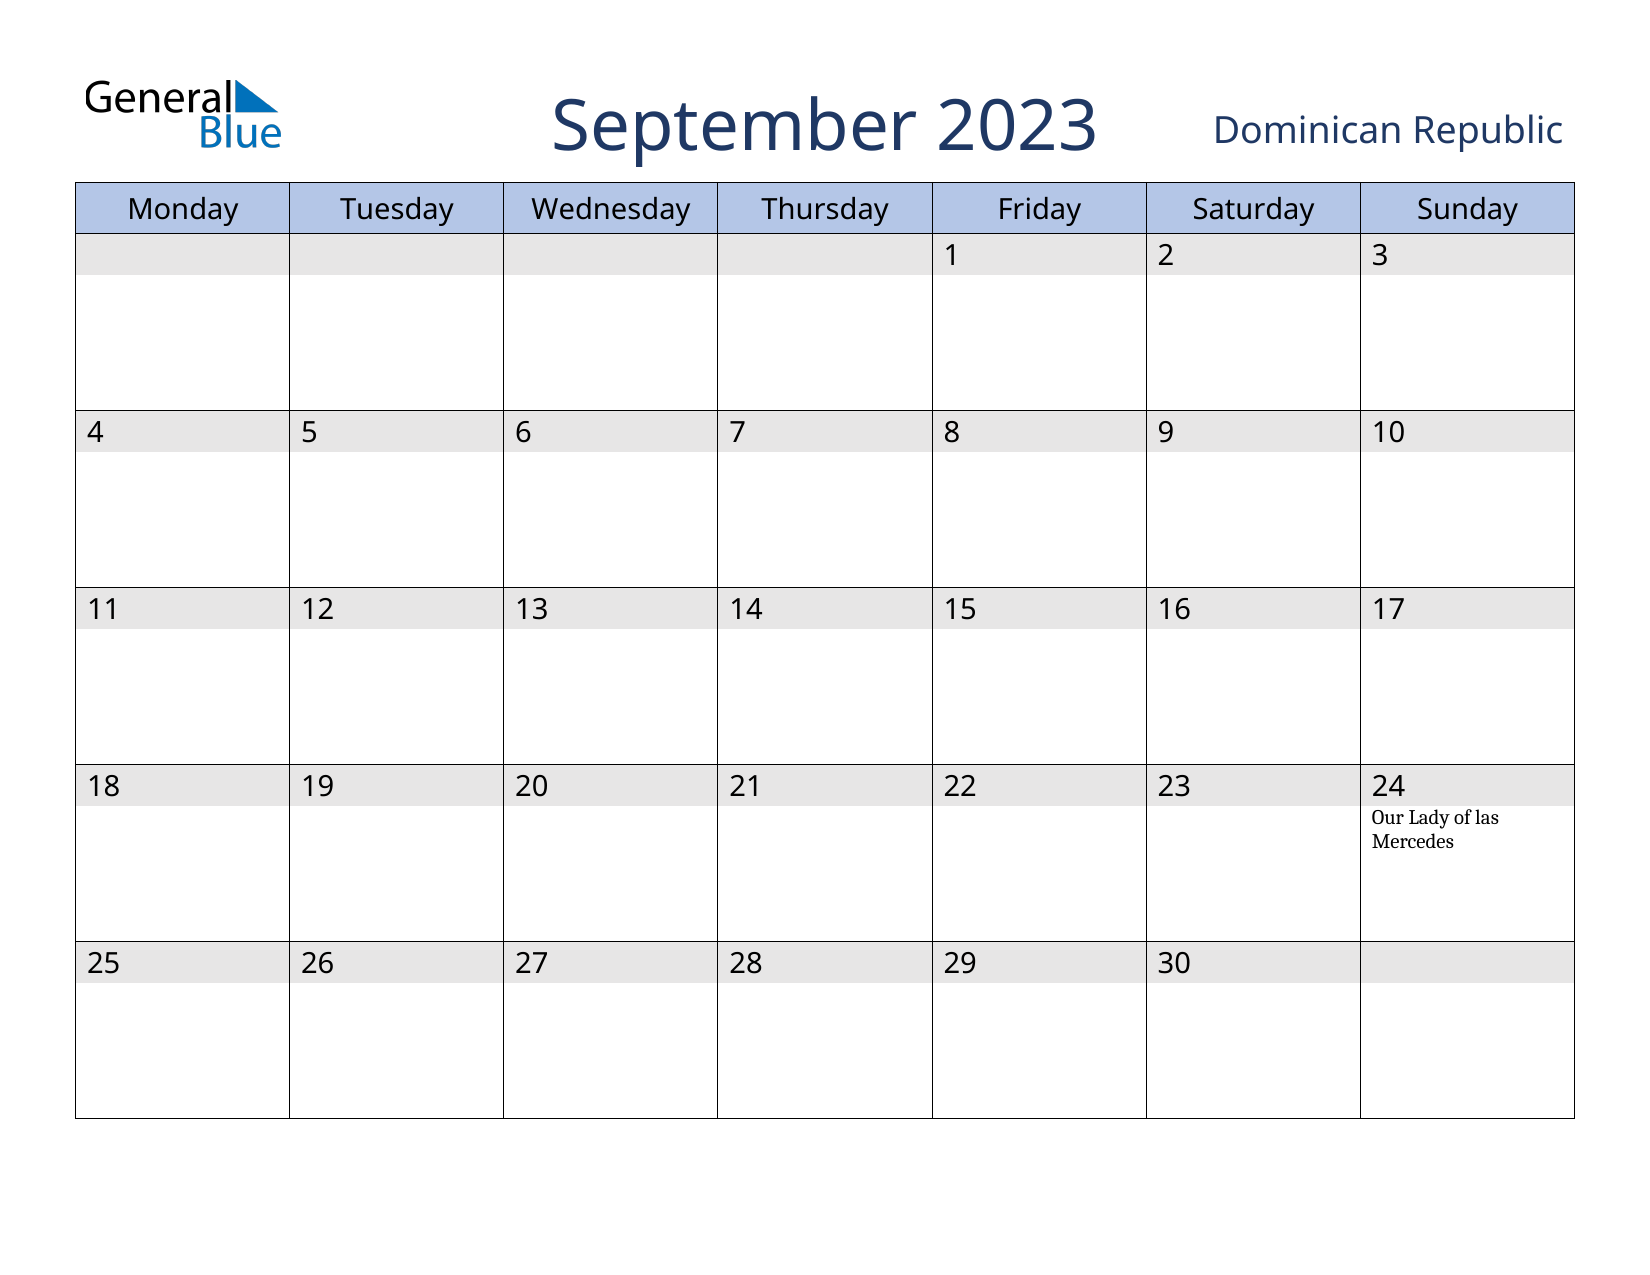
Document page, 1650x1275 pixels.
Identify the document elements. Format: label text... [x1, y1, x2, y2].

table_cell 20 [504, 765, 717, 806]
table_header September 2023 [504, 75, 1146, 182]
table_cell 3 [1361, 234, 1574, 275]
table_cell Monday [76, 183, 289, 233]
table_cell 12 [290, 588, 503, 629]
table_cell [718, 983, 932, 1118]
table_cell [933, 452, 1146, 587]
table_cell 16 [1147, 588, 1360, 629]
table_cell 7 [718, 411, 932, 452]
table_cell [718, 806, 932, 941]
table_cell 9 [1147, 411, 1360, 452]
table_cell [1361, 275, 1574, 410]
table_cell [1361, 942, 1574, 983]
table_cell [290, 806, 503, 941]
table_cell [290, 234, 503, 275]
table_header [76, 75, 503, 182]
table_cell [504, 234, 717, 275]
table_cell 22 [933, 765, 1146, 806]
table_cell Saturday [1147, 183, 1360, 233]
table_cell 5 [290, 411, 503, 452]
table_header Dominican Republic [1146, 75, 1574, 182]
table_cell [290, 452, 503, 587]
table_cell [1361, 452, 1574, 587]
table_cell Wednesday [504, 183, 717, 233]
table_cell [290, 275, 503, 410]
table_cell 11 [76, 588, 289, 629]
table_cell [504, 275, 717, 410]
table_cell 24 [1361, 765, 1574, 806]
table_cell [504, 983, 717, 1118]
table_cell 29 [933, 942, 1146, 983]
table_cell 14 [718, 588, 932, 629]
table_cell 28 [718, 942, 932, 983]
table_cell Friday [933, 183, 1146, 233]
table_cell Our Lady of las Mercedes [1361, 806, 1574, 941]
table_cell Thursday [718, 183, 932, 233]
table_cell 15 [933, 588, 1146, 629]
table_cell [1147, 452, 1360, 587]
table_cell [76, 629, 289, 764]
table_cell [1361, 629, 1574, 764]
table_cell 27 [504, 942, 717, 983]
table_cell 18 [76, 765, 289, 806]
table_cell 13 [504, 588, 717, 629]
table_cell [1147, 806, 1360, 941]
table_cell 10 [1361, 411, 1574, 452]
table_cell [290, 983, 503, 1118]
table_cell [933, 629, 1146, 764]
table_cell [504, 806, 717, 941]
table_cell 21 [718, 765, 932, 806]
table_cell 25 [76, 942, 289, 983]
table_cell [76, 452, 289, 587]
table_cell [933, 275, 1146, 410]
table_cell 19 [290, 765, 503, 806]
table_cell [504, 629, 717, 764]
picture [86, 80, 281, 148]
table_cell [718, 275, 932, 410]
table_cell [933, 806, 1146, 941]
table_cell 4 [76, 411, 289, 452]
table_cell [76, 275, 289, 410]
table_cell [504, 452, 717, 587]
table_cell 30 [1147, 942, 1360, 983]
table_cell [76, 234, 289, 275]
table_cell [718, 452, 932, 587]
table_cell Tuesday [290, 183, 503, 233]
table_cell 1 [933, 234, 1146, 275]
table_cell [76, 806, 289, 941]
table_cell [76, 983, 289, 1118]
table_cell Sunday [1361, 183, 1574, 233]
table_cell [1147, 629, 1360, 764]
table_cell [718, 234, 932, 275]
table_cell [1147, 275, 1360, 410]
table_cell [1361, 983, 1574, 1118]
table_cell 6 [504, 411, 717, 452]
table_cell 23 [1147, 765, 1360, 806]
table_cell 8 [933, 411, 1146, 452]
table_cell 26 [290, 942, 503, 983]
table_cell 2 [1147, 234, 1360, 275]
table_cell 17 [1361, 588, 1574, 629]
table_cell [718, 629, 932, 764]
table_cell [1147, 983, 1360, 1118]
table_cell [290, 629, 503, 764]
table_cell [933, 983, 1146, 1118]
